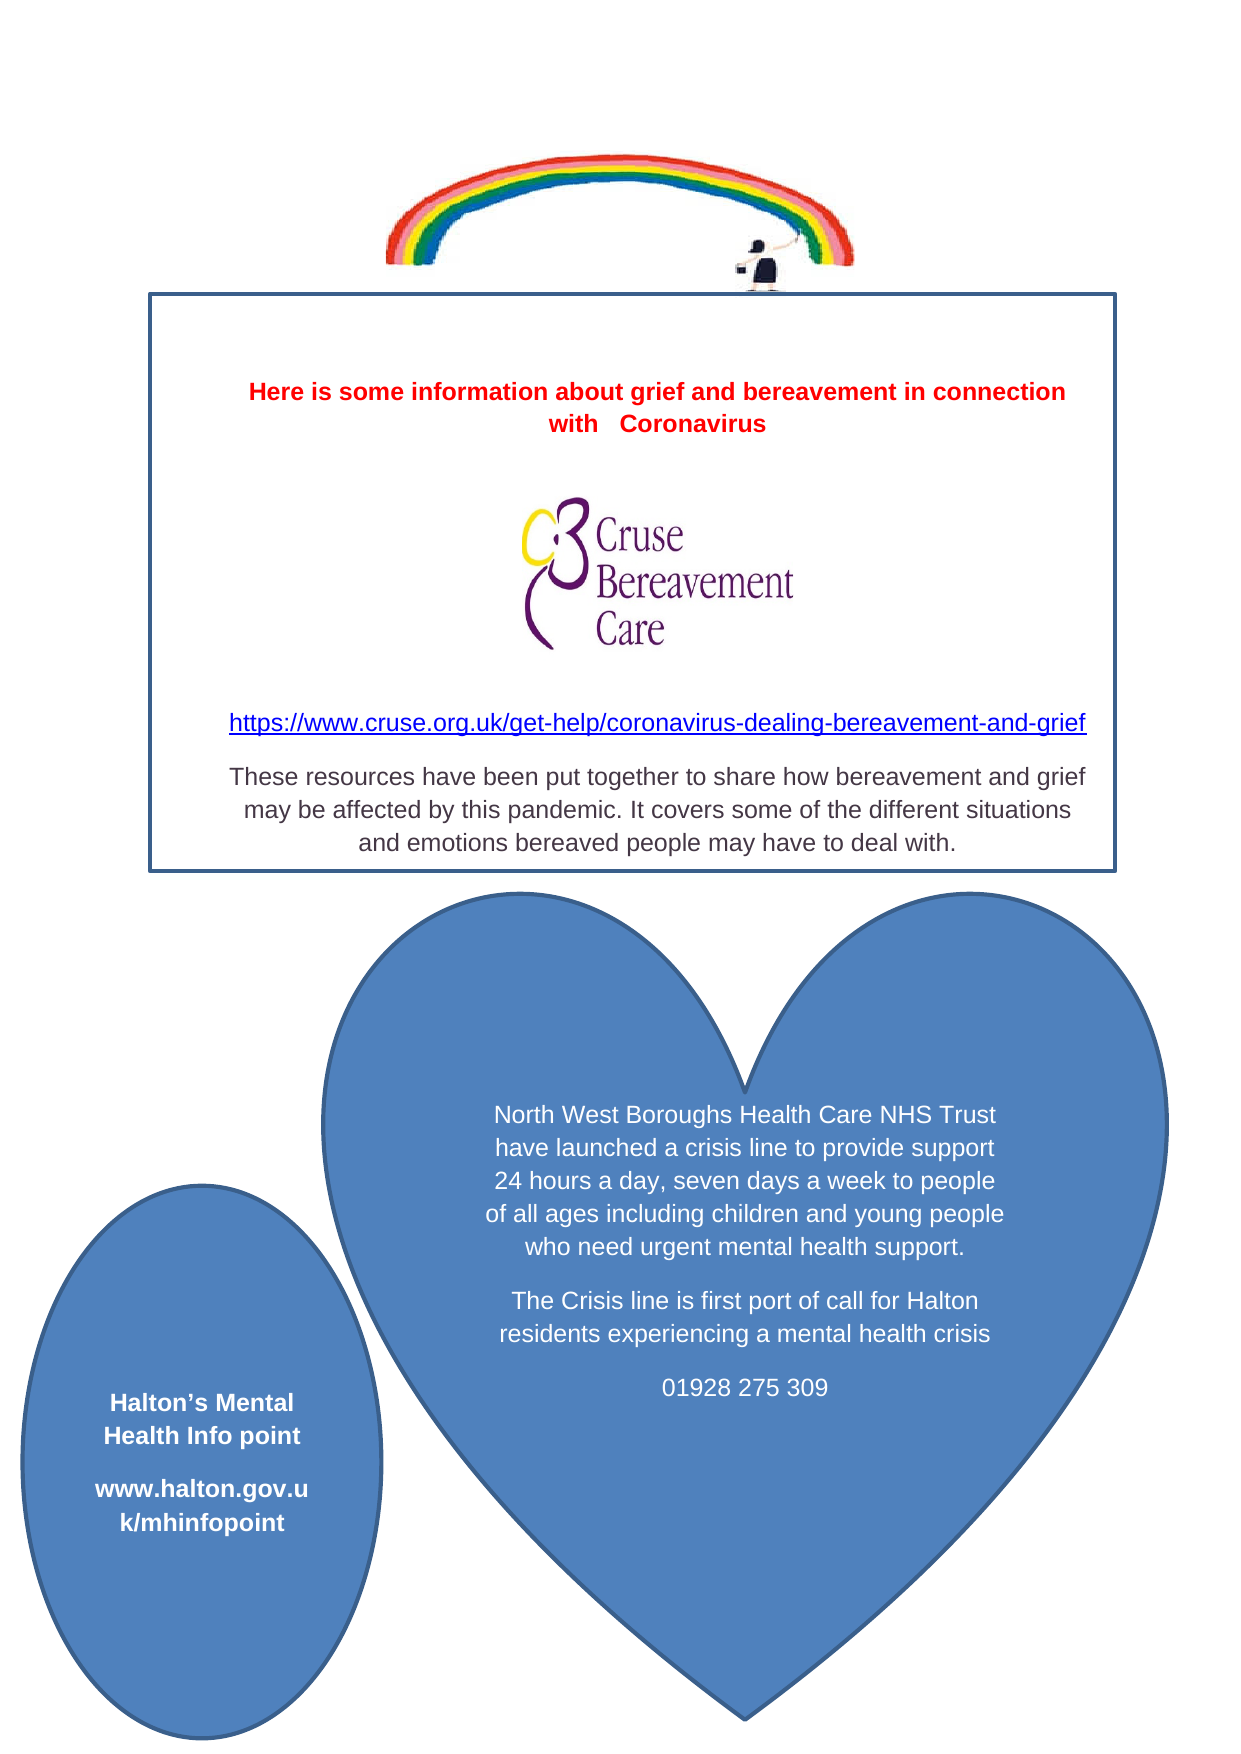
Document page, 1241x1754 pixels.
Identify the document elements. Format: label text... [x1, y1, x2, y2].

text These resources have been put together to share how bereavement and grief may be affected by this pandemic. It covers some of the different situations and emotions bereaved people may have to deal with. [225, 762, 1090, 857]
text https://www.cruse.org.uk/get-help/coronavirus-dealing-bereavement-and-grief [225, 708, 1090, 737]
picture [385, 150, 855, 292]
picture [522, 463, 794, 684]
text Here is some information about grief and bereavement in connection with Coronavirus [225, 376, 1090, 438]
